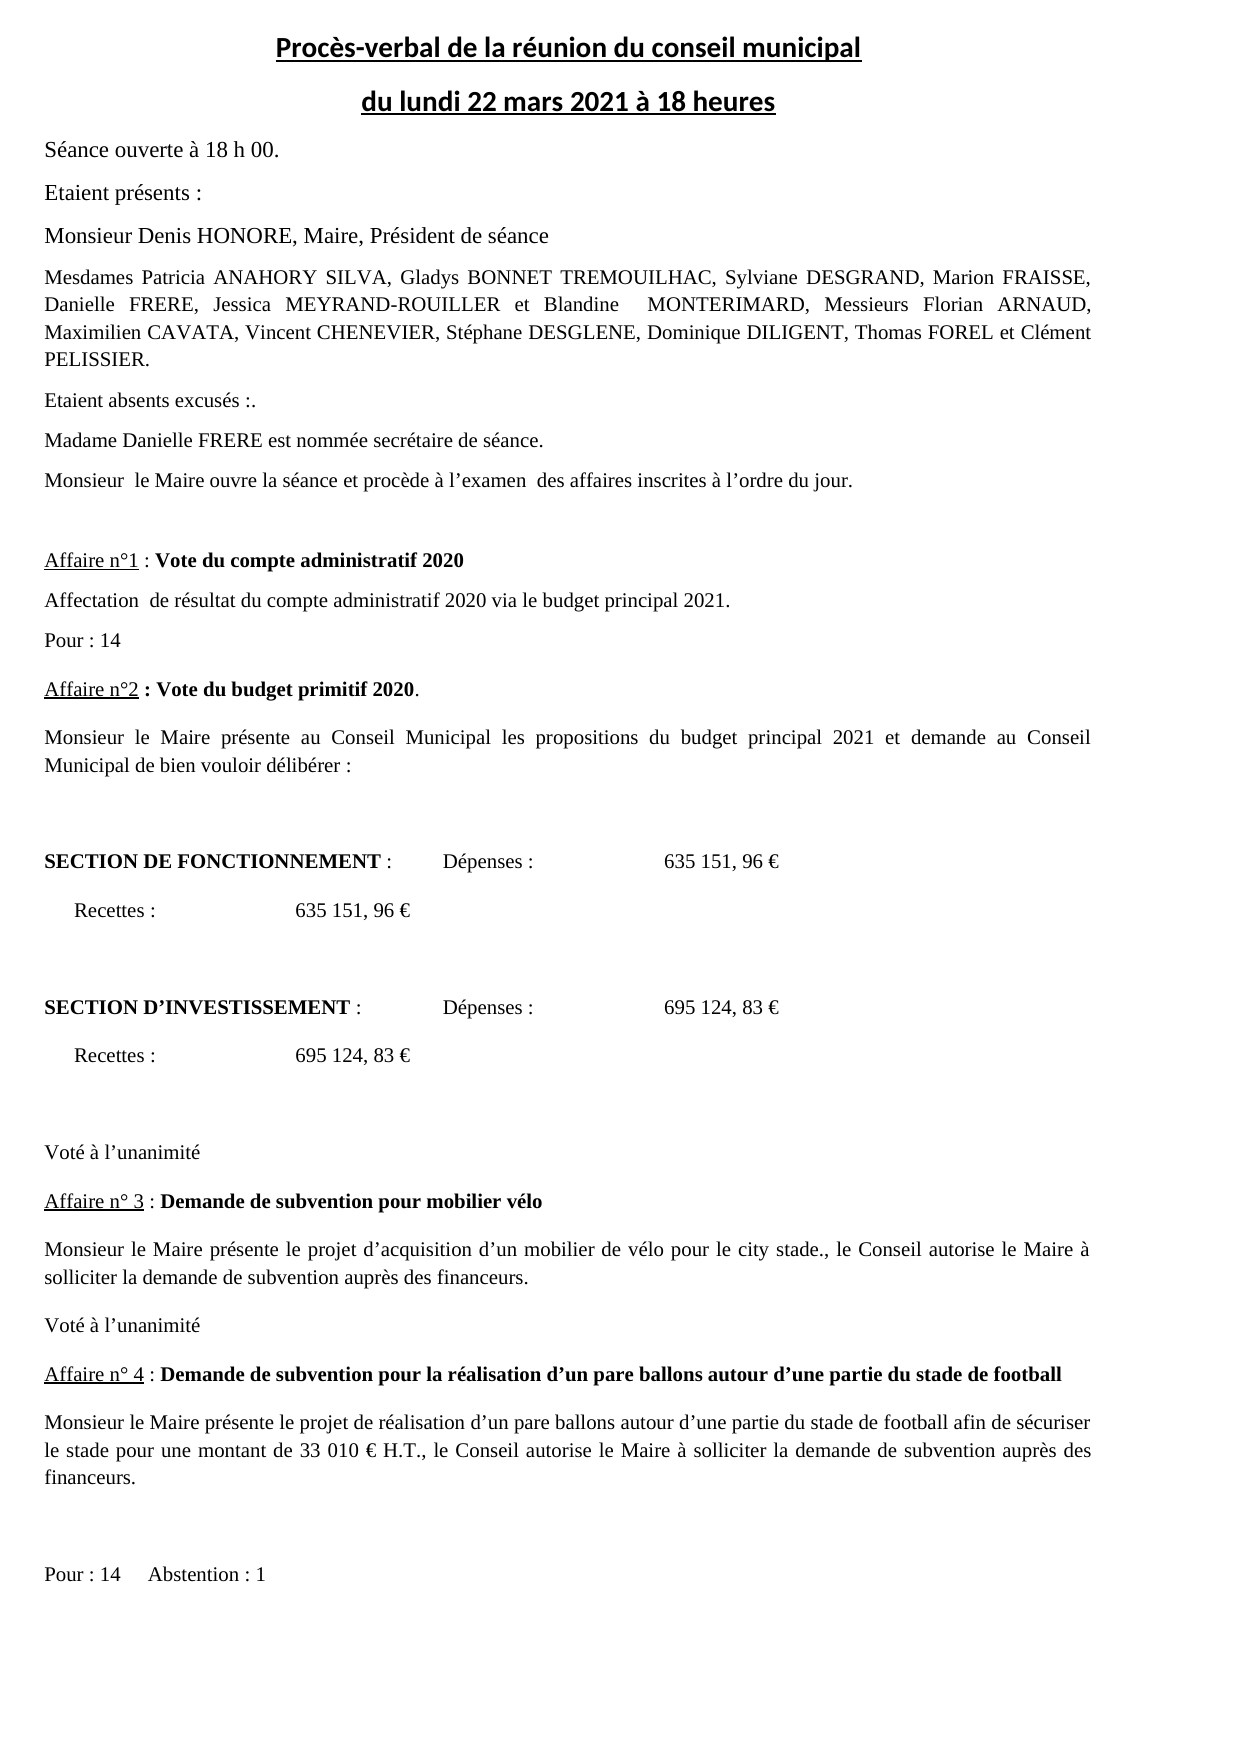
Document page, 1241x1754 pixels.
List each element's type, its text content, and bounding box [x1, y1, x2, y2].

text Monsieur Denis HONORE, Maire, Président de séance [44, 222, 1093, 248]
text Affaire n° 3 : Demande de subvention pour mobilier vélo [44, 1188, 1093, 1213]
text Monsieur le Maire présente le projet d’acquisition d’un mobilier de vélo pour le city stade., le Conseil autorise le Maire à solliciter la demande de subvention auprès des financeurs. [44, 1237, 1093, 1289]
text Séance ouverte à 18 h 00. [44, 136, 1093, 163]
text Voté à l’unanimité [44, 1140, 1093, 1164]
text Madame Danielle FRERE est nommée secrétaire de séance. [44, 428, 1093, 452]
text du lundi 22 mars 2021 à 18 heures [44, 83, 1093, 119]
text Voté à l’unanimité [44, 1313, 1093, 1337]
text Monsieur le Maire ouvre la séance et procède à l’examen des affaires inscrites à l’ordre du jour. [44, 468, 1093, 492]
text Procès-verbal de la réunion du conseil municipal [44, 29, 1093, 65]
text Affaire n° 4 : Demande de subvention pour la réalisation d’un pare ballons autour d’une partie du stade de football [44, 1361, 1093, 1386]
text Affectation de résultat du compte administratif 2020 via le budget principal 2021. [44, 588, 1093, 612]
text Recettes : 695 124, 83 € [44, 1043, 1093, 1067]
text Monsieur le Maire présente le projet de réalisation d’un pare ballons autour d’une partie du stade de football afin de sécuriser le stade pour une montant de 33 010 € H.T., le Conseil autorise le Maire à solliciter la demande de subvention auprès des financeurs. [44, 1410, 1093, 1489]
text Pour : 14 Abstention : 1 [44, 1562, 1093, 1586]
text SECTION DE FONCTIONNEMENT : Dépenses : 635 151, 96 € [44, 849, 1093, 873]
text Pour : 14 [44, 628, 1093, 652]
text Recettes : 635 151, 96 € [44, 898, 1093, 922]
text Etaient présents : [44, 179, 1093, 206]
text SECTION D’INVESTISSEMENT : Dépenses : 695 124, 83 € [44, 995, 1093, 1019]
text Affaire n°1 : Vote du compte administratif 2020 [44, 548, 1093, 572]
text Etaient absents excusés :. [44, 387, 1093, 412]
text Mesdames Patricia ANAHORY SILVA, Gladys BONNET TREMOUILHAC, Sylviane DESGRAND, Marion FRAISSE, Danielle FRERE, Jessica MEYRAND-ROUILLER et Blandine MONTERIMARD, Messieurs Florian ARNAUD, Maximilien CAVATA, Vincent CHENEVIER, Stéphane DESGLENE, Dominique DILIGENT, Thomas FOREL et Clément PELISSIER. [44, 264, 1093, 371]
text Affaire n°2 : Vote du budget primitif 2020. [44, 677, 1093, 701]
text Monsieur le Maire présente au Conseil Municipal les propositions du budget principal 2021 et demande au Conseil Municipal de bien vouloir délibérer : [44, 725, 1093, 777]
